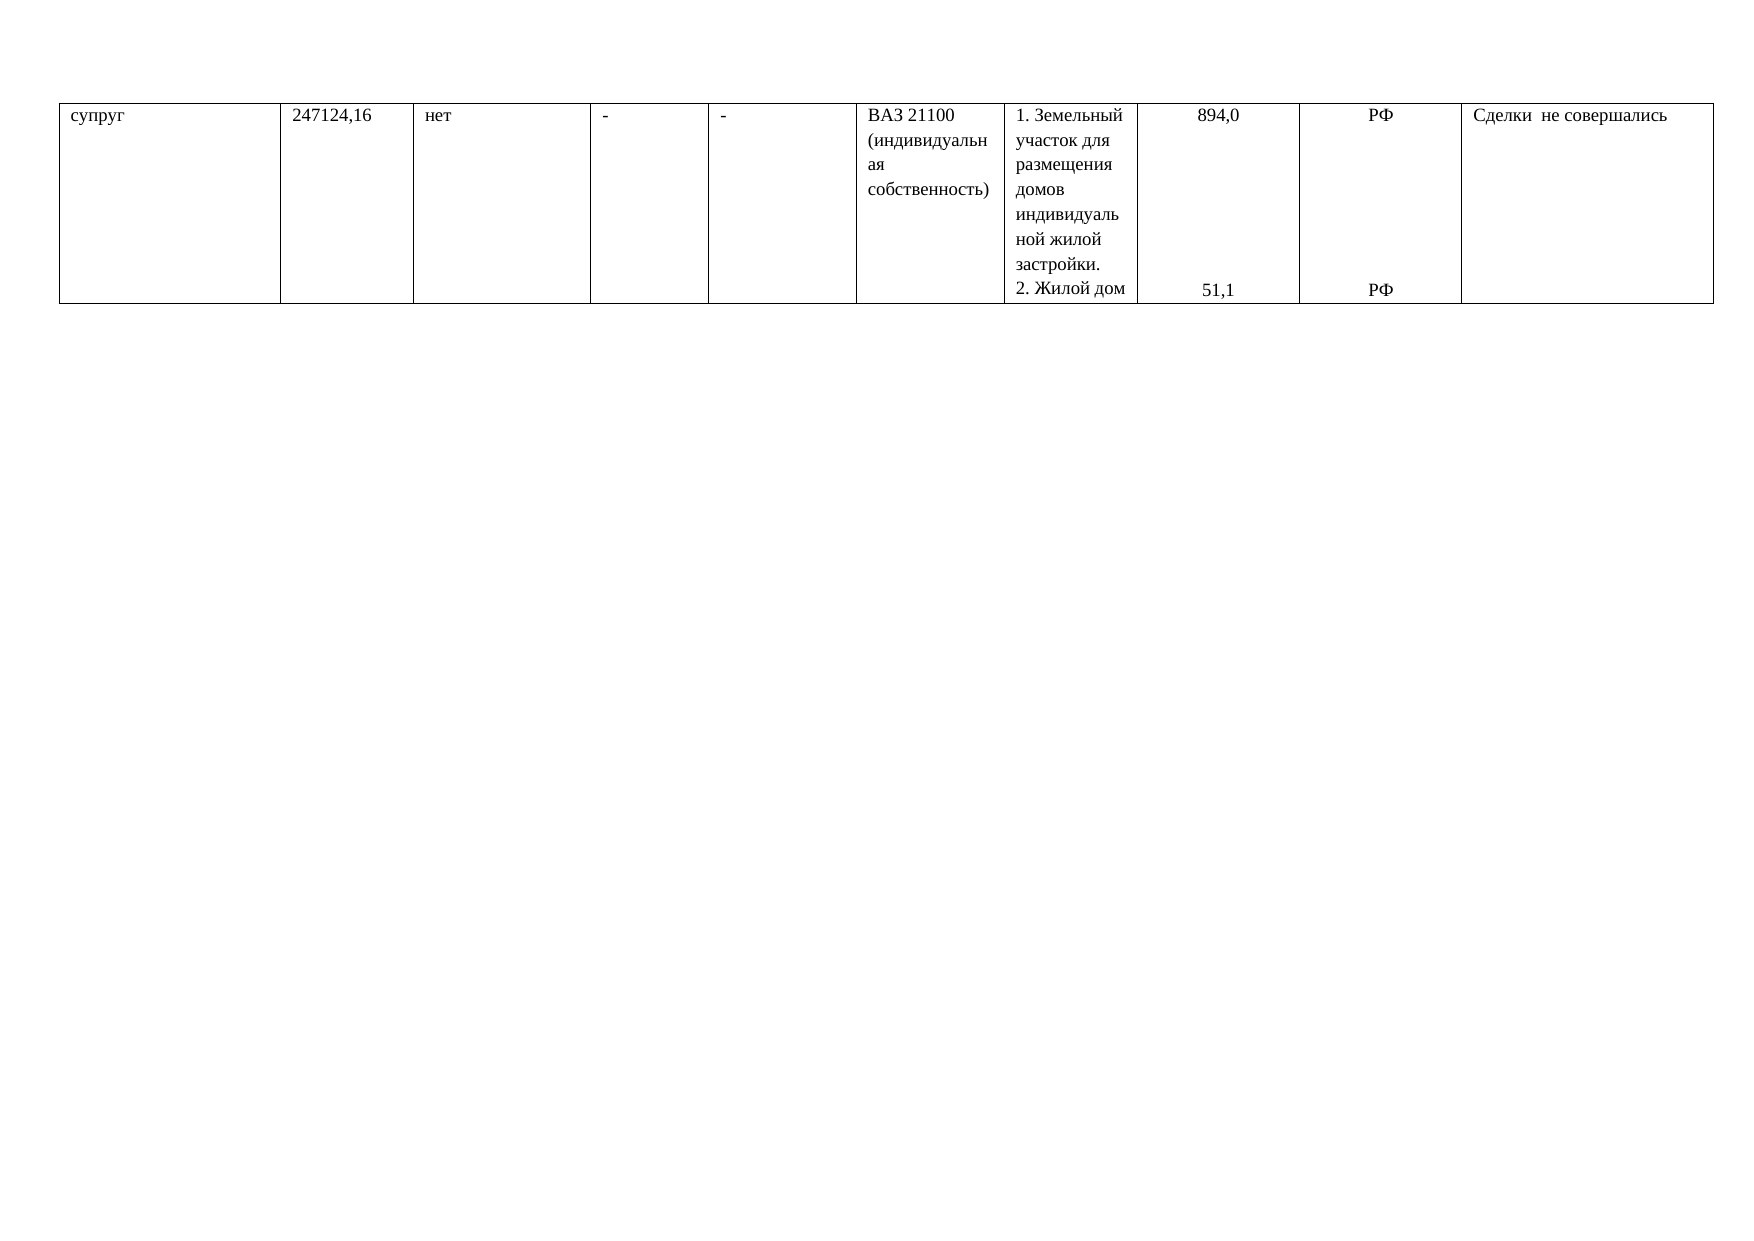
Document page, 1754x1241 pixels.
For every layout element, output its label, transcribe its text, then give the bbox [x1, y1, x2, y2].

table_cell - [709, 104, 856, 303]
table_cell ВАЗ 21100 (индивидуальная собственность) [857, 104, 1004, 303]
table_cell - [591, 104, 708, 303]
table_cell 894,0 51,1 [1138, 104, 1299, 303]
table_cell 247124,16 [281, 104, 413, 303]
table_cell нет [414, 104, 590, 303]
table_cell супруг [60, 104, 280, 303]
table_cell РФ РФ [1300, 104, 1461, 303]
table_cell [1462, 104, 1713, 303]
table_cell 1. Земельный участок для размещения домов индивидуальной жилой застройки. 2. Жилой дом [1005, 104, 1137, 303]
